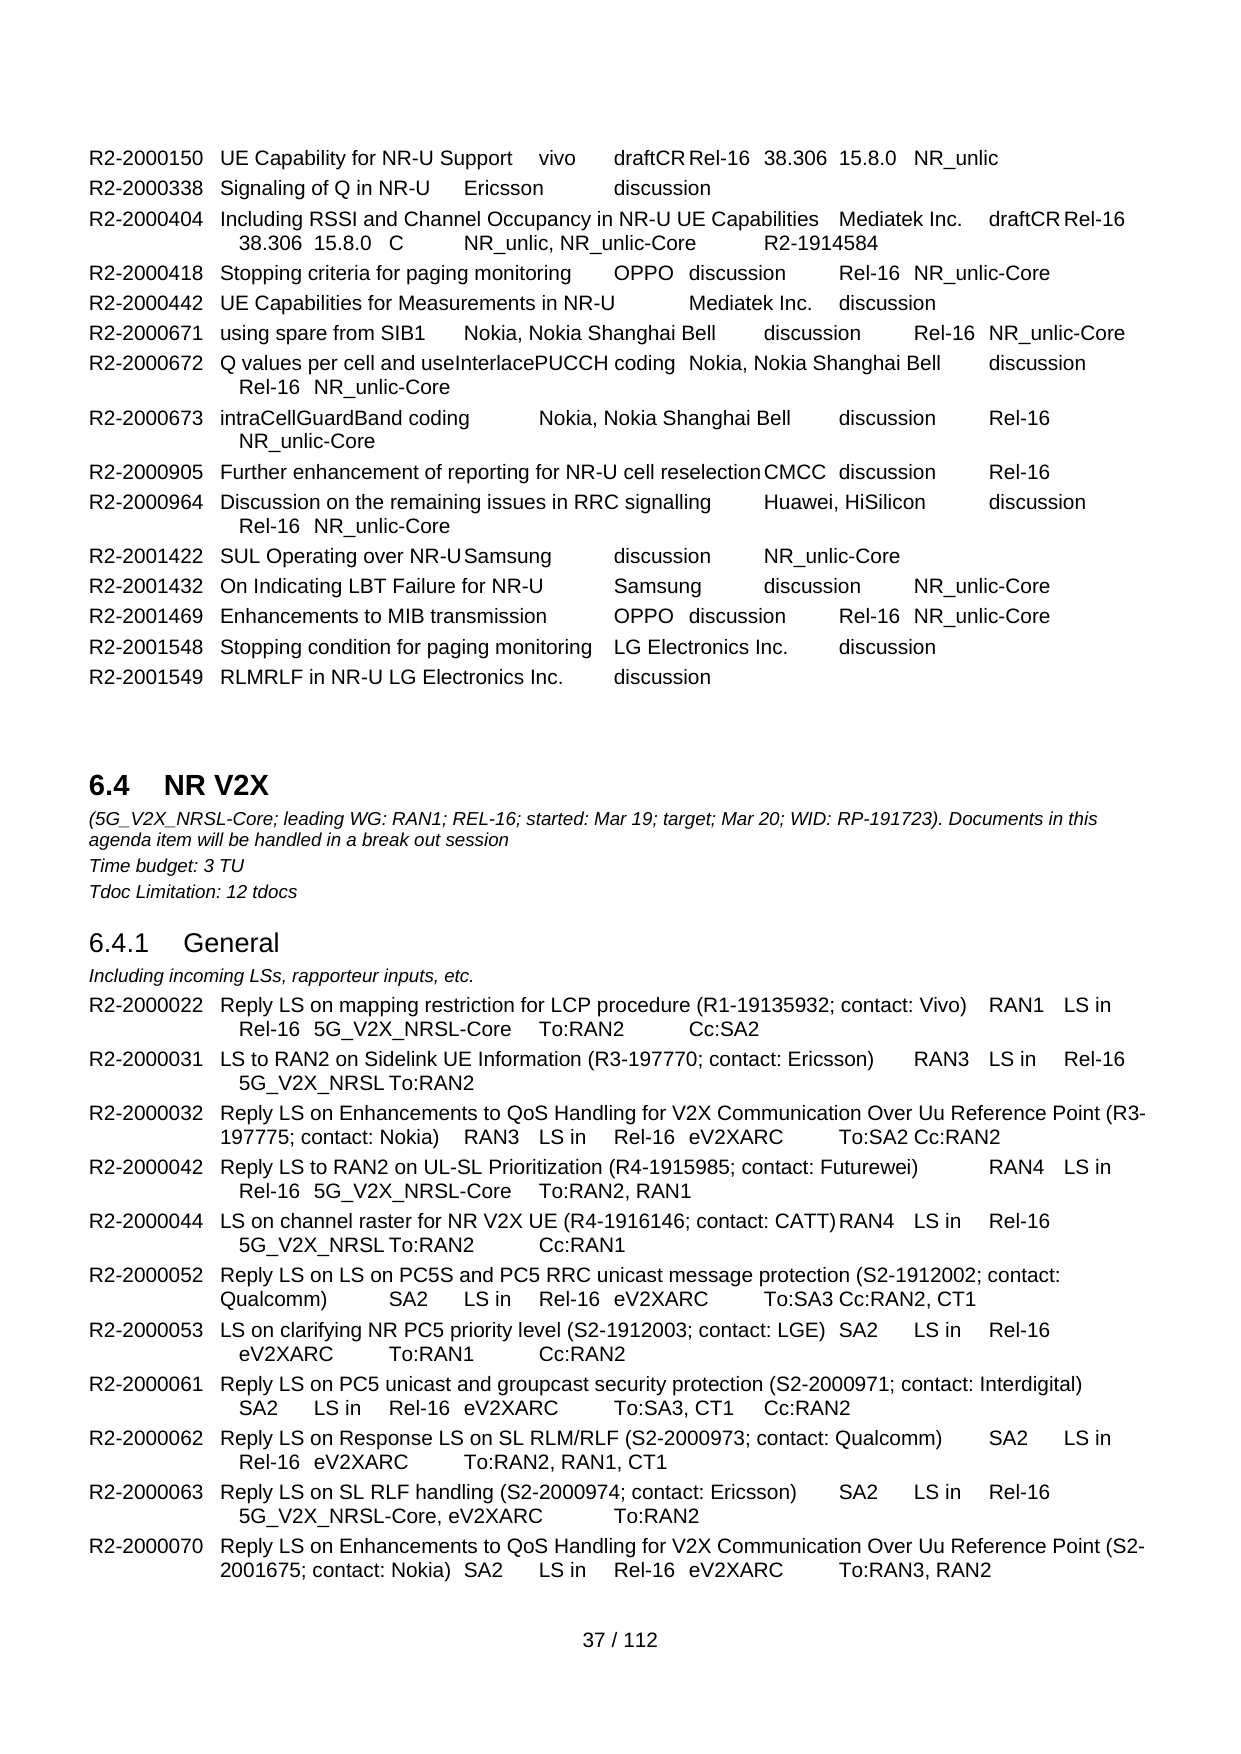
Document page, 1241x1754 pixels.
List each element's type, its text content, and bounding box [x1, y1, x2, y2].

title R2-2000418 Stopping criteria for paging monitoring OPPO discussion Rel-16 NR_unlic-Core [89, 261, 1152, 284]
title R2-2000044 LS on channel raster for NR V2X UE (R4-1916146; contact: CATT) RAN4 LS in Rel-16 5G_V2X_NRSL To:RAN2 Cc:RAN1 [89, 1209, 1152, 1257]
title R2-2000032 Reply LS on Enhancements to QoS Handling for V2X Communication Over Uu Reference Point (R3-197775; contact: Nokia) RAN3 LS in Rel-16 eV2XARC To:SA2 Cc:RAN2 [89, 1101, 1152, 1149]
title R2-2000042 Reply LS to RAN2 on UL-SL Prioritization (R4-1915985; contact: Futurewei) RAN4 LS in Rel-16 5G_V2X_NRSL-Core To:RAN2, RAN1 [89, 1155, 1152, 1203]
title R2-2000063 Reply LS on SL RLF handling (S2-2000974; contact: Ericsson) SA2 LS in Rel-16 5G_V2X_NRSL-Core, eV2XARC To:RAN2 [89, 1480, 1152, 1528]
title R2-2000404 Including RSSI and Channel Occupancy in NR-U UE Capabilities Mediatek Inc. draftCR Rel-16 38.306 15.8.0 C NR_unlic, NR_unlic-Core R2-1914584 [89, 206, 1152, 254]
title R2-2001548 Stopping condition for paging monitoring LG Electronics Inc. discussion [89, 634, 1152, 658]
title R2-2000022 Reply LS on mapping restriction for LCP procedure (R1-19135932; contact: Vivo) RAN1 LS in Rel-16 5G_V2X_NRSL-Core To:RAN2 Cc:SA2 [89, 992, 1152, 1040]
title R2-2000673 intraCellGuardBand coding Nokia, Nokia Shanghai Bell discussion Rel-16 NR_unlic-Core [89, 405, 1152, 453]
title R2-2000905 Further enhancement of reporting for NR-U cell reselection CMCC discussion Rel-16 [89, 459, 1152, 483]
text (5G_V2X_NRSL-Core; leading WG: RAN1; REL-16; started: Mar 19; target; Mar 20; WID: RP-191723). Documents in this agenda item will be handled in a break out session [89, 808, 1152, 851]
title R2-2000964 Discussion on the remaining issues in RRC signalling Huawei, HiSilicon discussion Rel-16 NR_unlic-Core [89, 490, 1152, 538]
text Time budget: 3 TU [89, 855, 1152, 876]
title R2-2000031 LS to RAN2 on Sidelink UE Information (R3-197770; contact: Ericsson) RAN3 LS in Rel-16 5G_V2X_NRSL To:RAN2 [89, 1047, 1152, 1094]
title R2-2000672 Q values per cell and useInterlacePUCCH coding Nokia, Nokia Shanghai Bell discussion Rel-16 NR_unlic-Core [89, 351, 1152, 399]
title R2-2000070 Reply LS on Enhancements to QoS Handling for V2X Communication Over Uu Reference Point (S2-2001675; contact: Nokia) SA2 LS in Rel-16 eV2XARC To:RAN3, RAN2 [89, 1534, 1152, 1582]
title R2-2000338 Signaling of Q in NR-U Ericsson discussion [89, 176, 1152, 200]
title R2-2001549 RLMRLF in NR-U LG Electronics Inc. discussion [89, 665, 1152, 689]
title R2-2000150 UE Capability for NR-U Support vivo draftCR Rel-16 38.306 15.8.0 NR_unlic [89, 146, 1152, 170]
subtitle 6.4.1 General [89, 927, 1152, 958]
title R2-2000442 UE Capabilities for Measurements in NR-U Mediatek Inc. discussion [89, 291, 1152, 315]
title R2-2000061 Reply LS on PC5 unicast and groupcast security protection (S2-2000971; contact: Interdigital) SA2 LS in Rel-16 eV2XARC To:SA3, CT1 Cc:RAN2 [89, 1372, 1152, 1419]
title R2-2001432 On Indicating LBT Failure for NR-U Samsung discussion NR_unlic-Core [89, 574, 1152, 598]
text Including incoming LSs, rapporteur inputs, etc. [89, 965, 1152, 986]
title R2-2001422 SUL Operating over NR-U Samsung discussion NR_unlic-Core [89, 544, 1152, 568]
title R2-2000671 using spare from SIB1 Nokia, Nokia Shanghai Bell discussion Rel-16 NR_unlic-Core [89, 321, 1152, 345]
text Tdoc Limitation: 12 tdocs [89, 881, 1152, 902]
title R2-2000053 LS on clarifying NR PC5 priority level (S2-1912003; contact: LGE) SA2 LS in Rel-16 eV2XARC To:RAN1 Cc:RAN2 [89, 1317, 1152, 1365]
title R2-2000062 Reply LS on Response LS on SL RLM/RLF (S2-2000973; contact: Qualcomm) SA2 LS in Rel-16 eV2XARC To:RAN2, RAN1, CT1 [89, 1426, 1152, 1474]
title R2-2000052 Reply LS on LS on PC5S and PC5 RRC unicast message protection (S2-1912002; contact: Qualcomm) SA2 LS in Rel-16 eV2XARC To:SA3 Cc:RAN2, CT1 [89, 1263, 1152, 1311]
subtitle 6.4 NR V2X [89, 768, 1152, 801]
title R2-2001469 Enhancements to MIB transmission OPPO discussion Rel-16 NR_unlic-Core [89, 604, 1152, 628]
